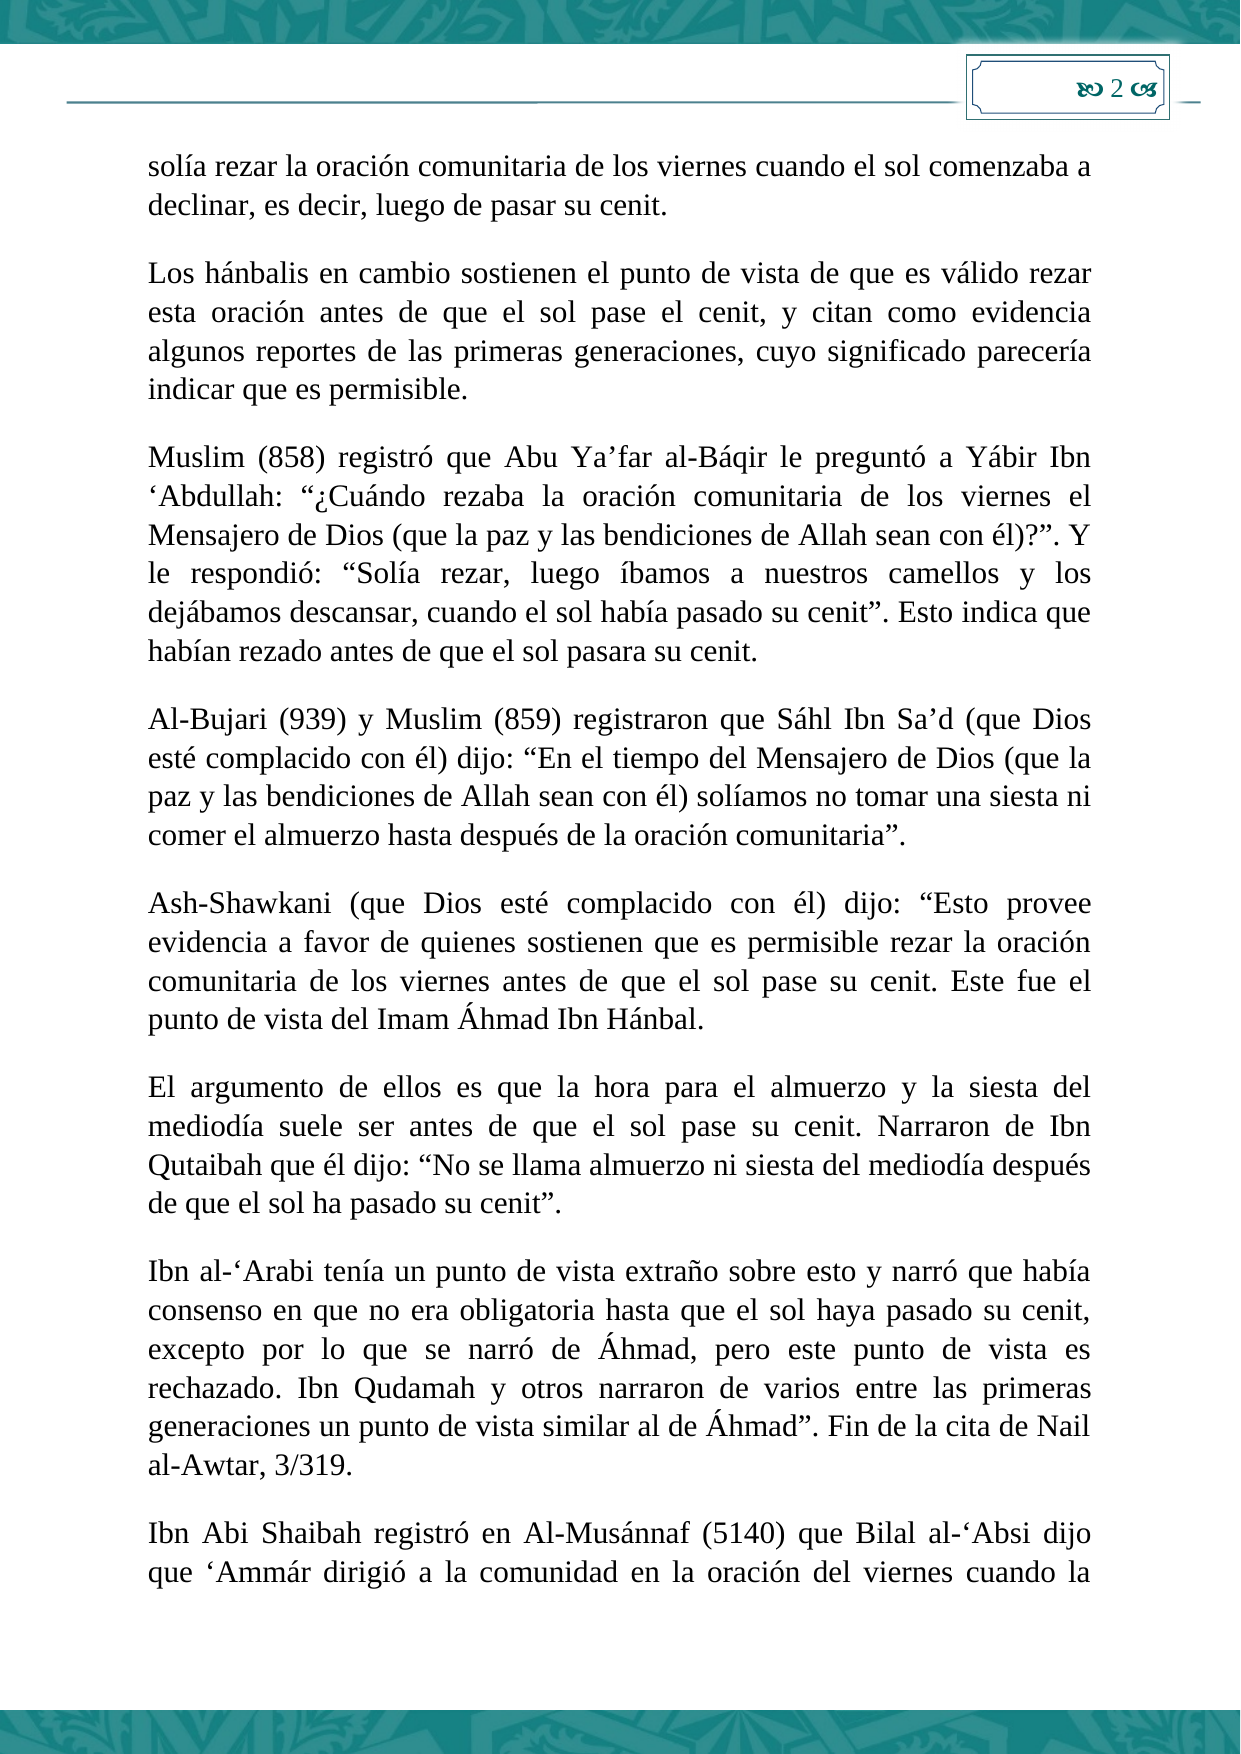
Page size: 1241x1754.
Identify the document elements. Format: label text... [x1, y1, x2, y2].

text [148, 148, 1092, 222]
text Muslim (858) registró que Abu Ya’far al-Báqir le preguntó a Yábir Ibn ‘Abdullah: “¿Cuándo rezaba la oración comunitaria de los viernes el Mensajero de Dios (que la paz y las bendiciones de Allah sean con él)?”. Y le respondió: “Solía rezar, luego íbamos a nuestros camellos y los dejábamos descansar, cuando el sol había pasado su cenit”. Esto indica que habían rezado antes de que el sol pasara su cenit. [148, 438, 1092, 668]
text Al-Bujari (939) y Muslim (859) registraron que Sáhl Ibn Sa’d (que Dios esté complacido con él) dijo: “En el tiempo del Mensajero de Dios (que la paz y las bendiciones de Allah sean con él) solíamos no tomar una siesta ni comer el almuerzo hasta después de la oración comunitaria”. [148, 700, 1092, 852]
picture [0, 1710, 1241, 1754]
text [148, 1514, 1092, 1589]
text Ibn al-‘Arabi tenía un punto de vista extraño sobre esto y narró que había consenso en que no era obligatoria hasta que el sol haya pasado su cenit, excepto por lo que se narró de Áhmad, pero este punto de vista es rechazado. Ibn Qudamah y otros narraron de varios entre las primeras generaciones un punto de vista similar al de Áhmad”. Fin de la cita de Nail al-Awtar, 3/319. [148, 1253, 1092, 1482]
picture [0, 0, 1240, 44]
text El argumento de ellos es que la hora para el almuerzo y la siesta del mediodía suele ser antes de que el sol pase su cenit. Narraron de Ibn Qutaibah que él dijo: “No se llama almuerzo ni siesta del mediodía después de que el sol ha pasado su cenit”. [148, 1068, 1092, 1221]
text Los hánbalis en cambio sostienen el punto de vista de que es válido rezar esta oración antes de que el sol pase el cenit, y citan como evidencia algunos reportes de las primeras generaciones, cuyo significado parecería indicar que es permisible. [148, 254, 1092, 407]
text Ash-Shawkani (que Dios esté complacido con él) dijo: “Esto provee evidencia a favor de quienes sostienen que es permisible rezar la oración comunitaria de los viernes antes de que el sol pase su cenit. Este fue el punto de vista del Imam Áhmad Ibn Hánbal. [148, 884, 1092, 1037]
